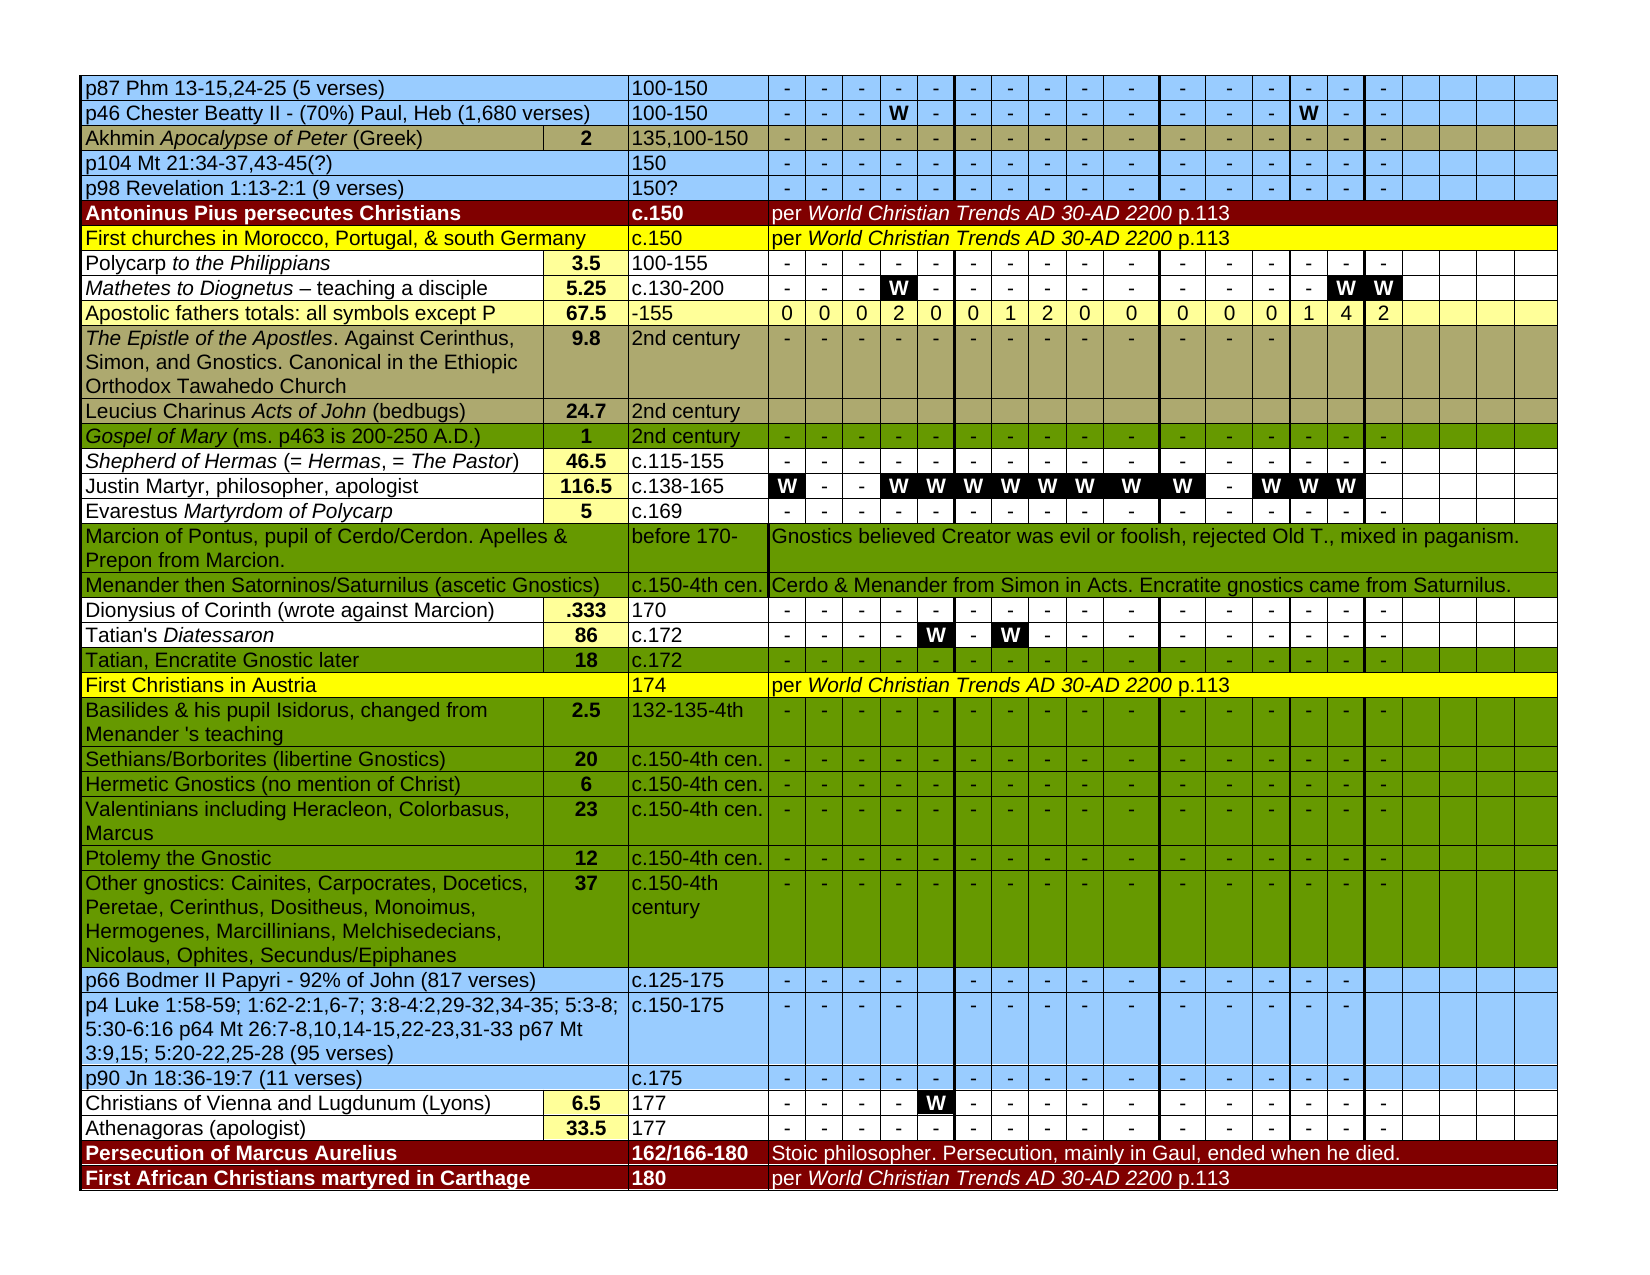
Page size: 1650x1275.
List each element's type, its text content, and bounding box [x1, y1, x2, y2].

table_cell - [1328, 76, 1363, 100]
table_cell - [1104, 176, 1158, 200]
table_cell - [1291, 747, 1327, 771]
table_cell - [956, 424, 991, 448]
table_cell [1440, 474, 1476, 498]
table_cell - [1067, 326, 1103, 398]
table_cell - [806, 424, 842, 448]
table_cell - [992, 993, 1028, 1064]
table_cell - [769, 126, 805, 150]
table_cell - [992, 772, 1028, 796]
table_cell Dionysius of Corinth (wrote against Marcion) [82, 598, 543, 622]
table_cell p90 Jn 18:36-19:7 (11 verses) [82, 1066, 628, 1089]
table_cell - [1104, 598, 1158, 622]
table_cell - [992, 424, 1028, 448]
table_cell [956, 399, 991, 423]
table_cell - [843, 424, 880, 448]
table_cell - [881, 499, 917, 523]
table_cell 2nd century [629, 399, 768, 423]
table_cell - [1104, 251, 1158, 275]
table_cell - [1206, 276, 1252, 300]
table_cell - [992, 1066, 1028, 1089]
table_cell - [1253, 499, 1289, 523]
table_cell - [769, 993, 805, 1064]
table_cell - [918, 797, 953, 845]
table_cell - [881, 1116, 917, 1139]
table_cell - [843, 772, 880, 796]
table_cell - [1291, 871, 1327, 967]
table_cell - [881, 698, 917, 746]
table_cell - [1029, 251, 1066, 275]
table_cell [1403, 648, 1439, 672]
table_cell - [918, 698, 953, 746]
table_cell [992, 399, 1028, 423]
table_cell - [918, 176, 953, 200]
table_cell - [1067, 424, 1103, 448]
table_cell [1440, 126, 1476, 150]
table_cell - [956, 1116, 991, 1139]
table_cell The Epistle of the Apostles. Against Cerinthus, Simon, and Gnostics. Canonical in the [82, 326, 543, 398]
table_cell - [1291, 424, 1327, 448]
table_cell - [956, 101, 991, 125]
table_cell - [881, 598, 917, 622]
table_cell - [843, 1066, 880, 1089]
table_cell - [1291, 846, 1327, 870]
table_cell - [843, 276, 880, 300]
table_cell - [1067, 151, 1103, 175]
table_cell 2 [881, 301, 917, 325]
table_cell c.150-4th cen. [629, 573, 767, 597]
table_cell - [1067, 623, 1103, 647]
table_cell - [1161, 747, 1205, 771]
table_cell 0 [1206, 301, 1252, 325]
table_cell - [1067, 101, 1103, 125]
table_cell - [1161, 499, 1205, 523]
table_cell W [992, 623, 1028, 647]
table_cell [1515, 698, 1557, 746]
table_cell [1515, 1066, 1557, 1089]
table_cell 24.7 [544, 399, 628, 423]
table_cell - [918, 126, 953, 150]
table_cell - [843, 968, 880, 992]
table_cell W [1291, 101, 1327, 125]
table_cell - [956, 1066, 991, 1089]
table_cell - [1366, 797, 1402, 845]
table_cell [1403, 151, 1439, 175]
table_cell c.172 [629, 648, 768, 672]
table_cell - [1328, 499, 1363, 523]
table_cell - [1366, 251, 1402, 275]
table_cell [1440, 968, 1476, 992]
table_cell - [881, 326, 917, 398]
table_cell - [956, 598, 991, 622]
table_cell [1515, 1091, 1557, 1114]
table_cell 2 [1029, 301, 1066, 325]
table_cell [1515, 1116, 1557, 1139]
table_cell - [1161, 449, 1205, 473]
table_cell W [1328, 276, 1363, 300]
table_cell - [918, 449, 953, 473]
table_cell 150 [629, 151, 768, 175]
table_cell [1440, 747, 1476, 771]
table_cell - [843, 797, 880, 845]
table_cell - [1291, 1066, 1327, 1089]
table_cell - [1104, 1066, 1158, 1089]
table_cell [1477, 276, 1514, 300]
table_cell - [1029, 797, 1066, 845]
table_cell - [843, 251, 880, 275]
table_cell [1515, 797, 1557, 845]
table_cell - [1253, 326, 1289, 398]
table_cell [1440, 598, 1476, 622]
table_cell - [1104, 101, 1158, 125]
table_cell - [1253, 101, 1289, 125]
table_cell 67.5 [544, 301, 628, 325]
table_cell - [1161, 326, 1205, 398]
table_cell - [881, 871, 917, 967]
table_cell - [1029, 76, 1066, 100]
table_cell - [806, 251, 842, 275]
table_cell - [1104, 1091, 1158, 1114]
table_cell - [1291, 797, 1327, 845]
table_cell [1477, 698, 1514, 746]
table_cell W [992, 474, 1028, 498]
table_cell - [769, 747, 805, 771]
table_cell [1403, 747, 1439, 771]
table_cell - [1366, 449, 1402, 473]
table_cell [1440, 76, 1476, 100]
table_cell - [1328, 251, 1363, 275]
table_cell [1477, 126, 1514, 150]
table_cell - [1253, 648, 1289, 672]
table_cell - [1029, 598, 1066, 622]
table_cell - [1328, 993, 1363, 1064]
table_cell [1477, 301, 1514, 325]
table_cell - [806, 449, 842, 473]
table_cell 100-150 [629, 76, 768, 100]
table_cell c.172 [629, 623, 768, 647]
table_cell [1440, 772, 1476, 796]
table_cell - [918, 1066, 953, 1089]
table_cell [881, 399, 917, 423]
table_cell [1403, 698, 1439, 746]
table_cell - [769, 968, 805, 992]
table_cell - [1067, 846, 1103, 870]
table_cell - [1029, 968, 1066, 992]
table_cell 170 [629, 598, 768, 622]
table_cell [1403, 76, 1439, 100]
table_cell - [1206, 1116, 1252, 1139]
table_cell Polycarp to the Philippians [82, 251, 543, 275]
table_cell [1403, 399, 1439, 423]
table_cell - [843, 993, 880, 1064]
table_cell - [1366, 648, 1402, 672]
table_cell [1440, 846, 1476, 870]
table_cell - [956, 1091, 991, 1114]
table_cell [1477, 1091, 1514, 1114]
table_cell c.150-4th cen. [629, 846, 768, 870]
table_cell - [1328, 871, 1363, 967]
table_cell [1440, 251, 1476, 275]
table_cell [1477, 499, 1514, 523]
table_cell - [1067, 276, 1103, 300]
table_cell 20 [544, 747, 628, 771]
table_cell Basilides & his pupil Isidorus, changed from Menander 's teaching [82, 698, 543, 746]
table_cell p46 Chester Beatty II - (70%) Paul, Heb (1,680 verses) [82, 101, 628, 125]
table_cell - [806, 126, 842, 150]
table_cell 18 [544, 648, 628, 672]
table_cell - [1029, 499, 1066, 523]
table_cell [806, 399, 842, 423]
table_cell W [1029, 474, 1066, 498]
table_cell - [956, 968, 991, 992]
table_cell - [1206, 499, 1252, 523]
table_cell [1440, 424, 1476, 448]
table_cell c.150 [629, 226, 768, 250]
table_cell - [881, 623, 917, 647]
table_cell [1477, 648, 1514, 672]
table_cell - [1161, 76, 1205, 100]
table_cell - [956, 846, 991, 870]
table_cell 162/166-180 [629, 1141, 768, 1164]
table_cell - [1253, 126, 1289, 150]
table_cell [1515, 871, 1557, 967]
table_cell [1515, 648, 1557, 672]
table_cell - [1328, 101, 1363, 125]
table_cell - [1291, 1116, 1327, 1139]
table_cell - [1366, 772, 1402, 796]
table_cell - [1291, 1091, 1327, 1114]
table_cell - [1253, 846, 1289, 870]
table_cell Tatian's Diatessaron [82, 623, 543, 647]
table_cell - [1067, 648, 1103, 672]
table_cell - [1067, 176, 1103, 200]
table_cell [1477, 772, 1514, 796]
table_cell [1440, 399, 1476, 423]
table_cell Akhmin Apocalypse of Peter (Greek) [82, 126, 543, 150]
table_cell - [1104, 698, 1158, 746]
table_cell - [806, 176, 842, 200]
table_cell c.125-175 [629, 968, 768, 992]
table_cell - [806, 1066, 842, 1089]
table_cell before 170- [629, 524, 767, 572]
table_cell 100-155 [629, 251, 768, 275]
table_cell - [843, 474, 880, 498]
table_cell - [881, 846, 917, 870]
table_cell [1291, 399, 1327, 423]
table_cell - [1104, 871, 1158, 967]
table_cell [918, 968, 953, 992]
table_cell - [769, 1091, 805, 1114]
table_cell c.150-175 [629, 993, 768, 1064]
table_cell - [956, 251, 991, 275]
table_cell - [1366, 1091, 1402, 1114]
table_cell [1440, 797, 1476, 845]
table_cell 116.5 [544, 474, 628, 498]
table_cell W [918, 623, 953, 647]
table_cell Christians of and Lugdunum (Lyons) [82, 1091, 543, 1114]
table_cell - [1291, 151, 1327, 175]
table_cell 86 [544, 623, 628, 647]
table_cell - [769, 698, 805, 746]
table_cell - [806, 1116, 842, 1139]
table_cell [1477, 1066, 1514, 1089]
table_cell - [1366, 126, 1402, 150]
table_cell 0 [806, 301, 842, 325]
table_cell - [1104, 846, 1158, 870]
table_cell 5.25 [544, 276, 628, 300]
table_cell - [1291, 76, 1327, 100]
table_cell [1515, 101, 1557, 125]
table_cell - [992, 598, 1028, 622]
table_cell c.169 [629, 499, 768, 523]
table_cell [1206, 399, 1252, 423]
table_cell - [992, 1091, 1028, 1114]
table_cell [1403, 424, 1439, 448]
table_cell - [918, 846, 953, 870]
table_cell - [881, 797, 917, 845]
table_cell - [992, 846, 1028, 870]
table_cell W [881, 474, 917, 498]
table_cell [1477, 449, 1514, 473]
table_cell - [956, 326, 991, 398]
table_cell - [1067, 871, 1103, 967]
table_cell - [1328, 1116, 1363, 1139]
table_cell - [806, 871, 842, 967]
table_cell .333 [544, 598, 628, 622]
table_cell - [1328, 176, 1363, 200]
table_cell - [1067, 772, 1103, 796]
table_cell 0 [956, 301, 991, 325]
table_cell - [843, 101, 880, 125]
table_cell - [1029, 151, 1066, 175]
table_cell - [843, 449, 880, 473]
table_cell - [1161, 251, 1205, 275]
table_cell - [992, 76, 1028, 100]
table_cell W [1161, 474, 1205, 498]
table_cell - [881, 126, 917, 150]
table_cell p104 Mt 21:34-37,43-45(?) [82, 151, 628, 175]
table_cell - [769, 1116, 805, 1139]
table_cell [1440, 993, 1476, 1064]
table_cell - [992, 449, 1028, 473]
table_cell - [806, 968, 842, 992]
table_cell - [881, 747, 917, 771]
table_cell [1403, 176, 1439, 200]
table_cell - [881, 76, 917, 100]
table_cell - [1366, 76, 1402, 100]
table_cell - [1253, 993, 1289, 1064]
table_cell - [769, 623, 805, 647]
table_cell - [1206, 474, 1252, 498]
table_cell - [1161, 993, 1205, 1064]
table_cell - [1366, 1116, 1402, 1139]
table_cell - [1161, 151, 1205, 175]
table_cell - [1206, 968, 1252, 992]
table_cell - [881, 968, 917, 992]
table_cell - [1104, 151, 1158, 175]
table_cell [1477, 326, 1514, 398]
table_cell [1104, 399, 1158, 423]
table_cell - [1161, 623, 1205, 647]
table_cell [1403, 499, 1439, 523]
table_cell - [843, 648, 880, 672]
table_cell 0 [769, 301, 805, 325]
table_cell - [1161, 276, 1205, 300]
table_cell - [1161, 871, 1205, 967]
table_cell First Christians in Austria [82, 673, 628, 697]
table_cell - [992, 151, 1028, 175]
table_cell - [843, 151, 880, 175]
table_cell W [1328, 474, 1363, 498]
table_cell - [956, 993, 991, 1064]
table_cell - [992, 101, 1028, 125]
table_cell - [843, 499, 880, 523]
table_cell - [843, 747, 880, 771]
table_cell [1366, 326, 1402, 398]
table_cell per World Christian Trends AD 30-AD 2200 p.113 [769, 201, 1557, 225]
table_cell - [1206, 623, 1252, 647]
table_cell - [843, 326, 880, 398]
table_cell - [1291, 251, 1327, 275]
table_cell c.150-4th cen. [629, 772, 768, 796]
table_cell - [1206, 1091, 1252, 1114]
table_cell [769, 399, 805, 423]
table_cell 46.5 [544, 449, 628, 473]
table_cell - [1366, 598, 1402, 622]
table_cell c.150-4th century [629, 871, 768, 967]
table_cell - [881, 648, 917, 672]
table_cell - [1029, 326, 1066, 398]
table_cell - [1206, 871, 1252, 967]
table_cell - [1206, 76, 1252, 100]
table_cell [918, 399, 953, 423]
table_cell - [1291, 499, 1327, 523]
table_cell - [1206, 424, 1252, 448]
table_cell [1291, 326, 1327, 398]
table_cell - [1328, 747, 1363, 771]
table_cell c.150-4th cen. [629, 747, 768, 771]
table_cell [1477, 176, 1514, 200]
table_cell - [1029, 101, 1066, 125]
table_cell - [956, 747, 991, 771]
table_cell 0 [1067, 301, 1103, 325]
table_cell Tatian, Encratite Gnostic later [82, 648, 543, 672]
table_cell 0 [843, 301, 880, 325]
table_cell - [1161, 797, 1205, 845]
table_cell - [992, 326, 1028, 398]
table_cell [1403, 276, 1439, 300]
table_cell [1403, 101, 1439, 125]
table_cell [1515, 968, 1557, 992]
table_cell Persecution of Marcus Aurelius [82, 1141, 628, 1164]
table_cell - [992, 698, 1028, 746]
table_cell - [769, 797, 805, 845]
table_cell - [1029, 623, 1066, 647]
table_cell [1477, 424, 1514, 448]
table_cell - [918, 424, 953, 448]
table_cell - [806, 276, 842, 300]
table_cell 174 [629, 673, 768, 697]
table_cell - [1366, 698, 1402, 746]
table_cell [1403, 623, 1439, 647]
table_cell - [1328, 623, 1363, 647]
table_cell - [806, 797, 842, 845]
table_cell [1515, 598, 1557, 622]
table_cell 37 [544, 871, 628, 967]
table_cell - [1206, 598, 1252, 622]
table_cell Shepherd of Hermas (= Hermas, = The Pastor) [82, 449, 543, 473]
table_cell - [1067, 968, 1103, 992]
table_cell Sethians/Borborites (libertine Gnostics) [82, 747, 543, 771]
table_cell - [1253, 76, 1289, 100]
table_cell - [806, 598, 842, 622]
table_cell - [769, 1066, 805, 1089]
table_cell - [1161, 698, 1205, 746]
table_cell [1515, 449, 1557, 473]
table_cell [1366, 474, 1402, 498]
table_cell - [1253, 1066, 1289, 1089]
table_cell - [1067, 698, 1103, 746]
table_cell - [843, 176, 880, 200]
table_cell - [1291, 993, 1327, 1064]
table_cell - [1067, 1116, 1103, 1139]
table_cell 2nd century [629, 326, 768, 398]
table_cell - [1366, 871, 1402, 967]
table_cell [1403, 251, 1439, 275]
table_cell - [956, 276, 991, 300]
table_cell Antoninus Pius persecutes Christians [82, 201, 628, 225]
table_cell - [769, 871, 805, 967]
table_cell [1515, 499, 1557, 523]
table_cell - [956, 126, 991, 150]
table_cell - [1366, 623, 1402, 647]
table_cell - [918, 276, 953, 300]
table_cell - [1161, 772, 1205, 796]
table_cell c.130-200 [629, 276, 768, 300]
table_cell c.115-155 [629, 449, 768, 473]
table_cell - [1161, 598, 1205, 622]
table_cell - [843, 698, 880, 746]
table_cell - [1206, 993, 1252, 1064]
table_cell - [1029, 1066, 1066, 1089]
table_cell - [806, 772, 842, 796]
table_cell - [806, 993, 842, 1064]
table_cell Leucius Charinus Acts of John (bedbugs) [82, 399, 543, 423]
table_cell - [1067, 797, 1103, 845]
table_cell - [1029, 993, 1066, 1064]
table_cell - [1328, 772, 1363, 796]
table_cell - [992, 276, 1028, 300]
table_cell - [1161, 1066, 1205, 1089]
table_cell - [1104, 968, 1158, 992]
table_cell - [1253, 747, 1289, 771]
table_cell 5 [544, 499, 628, 523]
table_cell - [1328, 698, 1363, 746]
table_cell [1403, 1116, 1439, 1139]
table_cell [1403, 598, 1439, 622]
table_cell - [1104, 76, 1158, 100]
table_cell [1515, 126, 1557, 150]
table_cell - [881, 251, 917, 275]
table_cell Mathetes to Diognetus – teaching a disciple [82, 276, 543, 300]
table_cell p66 Bodmer II Papyri - 92% of John (817 verses) [82, 968, 628, 992]
table_cell - [1161, 176, 1205, 200]
table_cell - [769, 846, 805, 870]
table_cell - [769, 101, 805, 125]
table_cell - [956, 648, 991, 672]
table_cell [1440, 623, 1476, 647]
table_cell Cerdo & Menander from Simon in Acts. Encratite gnostics came from Saturnilus. [770, 573, 1557, 597]
table_cell - [1291, 449, 1327, 473]
table_cell 100-150 [629, 101, 768, 125]
table_cell 1 [544, 424, 628, 448]
table_cell [1440, 301, 1476, 325]
table_cell - [1328, 968, 1363, 992]
table_cell - [881, 993, 917, 1064]
table_cell - [1253, 698, 1289, 746]
table_cell 2 [1366, 301, 1402, 325]
table_cell - [1328, 126, 1363, 150]
table_cell - [1328, 598, 1363, 622]
table_cell - [806, 846, 842, 870]
table_cell [1403, 1091, 1439, 1114]
table_cell - [806, 76, 842, 100]
table_cell [1515, 993, 1557, 1064]
table_cell - [956, 772, 991, 796]
table_cell - [806, 474, 842, 498]
table_cell - [992, 251, 1028, 275]
table_cell 150? [629, 176, 768, 200]
table_cell - [956, 797, 991, 845]
table_cell - [1328, 1091, 1363, 1114]
table_cell - [1206, 176, 1252, 200]
table_cell - [769, 151, 805, 175]
table_cell [1515, 301, 1557, 325]
table_cell [1477, 101, 1514, 125]
table_cell - [1067, 1091, 1103, 1114]
table_cell c.150-4th cen. [629, 797, 768, 845]
table_cell W [769, 474, 805, 498]
table_cell 23 [544, 797, 628, 845]
table_cell 6.5 [544, 1091, 628, 1114]
table_cell - [1328, 846, 1363, 870]
table_cell - [1206, 151, 1252, 175]
table_cell 9.8 [544, 326, 628, 398]
table_cell Other gnostics: Cainites, Carpocrates, Docetics, Peretae, Cerinthus, Dositheus, Monoimus, Hermogenes, Marcillinians, Melchisedecians, Nicolaus, Ophites, Secundus/Epiphanes [82, 871, 543, 967]
table_cell - [1206, 648, 1252, 672]
table_cell [1440, 698, 1476, 746]
table_cell W [956, 474, 991, 498]
table_cell [1477, 399, 1514, 423]
table_cell p87 Phm 13-15,24-25 (5 verses) [82, 76, 628, 100]
table_cell [1403, 772, 1439, 796]
table_cell - [918, 598, 953, 622]
table_cell W [881, 101, 917, 125]
table_cell W [918, 1091, 953, 1114]
table_cell 6 [544, 772, 628, 796]
table_cell Justin Martyr, philosopher, apologist [82, 474, 543, 498]
table_cell - [1291, 772, 1327, 796]
table_cell - [1366, 176, 1402, 200]
table_cell - [1253, 1116, 1289, 1139]
table_cell - [1104, 747, 1158, 771]
table_cell c.138-165 [629, 474, 768, 498]
table_cell [1403, 301, 1439, 325]
table_cell - [1253, 772, 1289, 796]
table_cell Valentinians including Heracleon, Colorbasus, Marcus [82, 797, 543, 845]
table_cell - [1104, 623, 1158, 647]
table_cell - [1206, 747, 1252, 771]
table_cell - [769, 176, 805, 200]
table_cell - [956, 623, 991, 647]
table_cell per World Christian Trends AD 30-AD 2200 p.113 [769, 1166, 1557, 1189]
table_cell - [769, 499, 805, 523]
table_cell - [1029, 871, 1066, 967]
table_cell 3.5 [544, 251, 628, 275]
table_cell [1477, 871, 1514, 967]
table_cell - [1029, 648, 1066, 672]
table_cell [1515, 424, 1557, 448]
table_cell - [1253, 871, 1289, 967]
table_cell [1366, 993, 1402, 1064]
table_cell - [992, 126, 1028, 150]
table_cell [1515, 176, 1557, 200]
table_cell W [881, 276, 917, 300]
table_cell [1403, 326, 1439, 398]
table_cell - [1161, 101, 1205, 125]
table_cell [1515, 251, 1557, 275]
table_cell [1403, 993, 1439, 1064]
table_cell Menander then Satorninos/Saturnilus (ascetic Gnostics) [82, 573, 628, 597]
table_cell Ptolemy the Gnostic [82, 846, 543, 870]
table_cell - [992, 797, 1028, 845]
table_cell [1515, 772, 1557, 796]
table_cell [1440, 276, 1476, 300]
table_cell [1328, 326, 1363, 398]
table_cell - [956, 176, 991, 200]
table_cell 180 [629, 1166, 768, 1189]
table_cell [1515, 474, 1557, 498]
table_cell - [1029, 772, 1066, 796]
table_cell - [881, 1066, 917, 1089]
table_cell [1477, 623, 1514, 647]
table_cell - [1104, 797, 1158, 845]
table_cell - [1328, 449, 1363, 473]
table_cell [1440, 326, 1476, 398]
table_cell - [1161, 1091, 1205, 1114]
table_cell [843, 399, 880, 423]
table_cell - [1067, 126, 1103, 150]
table_cell - [1206, 1066, 1252, 1089]
table_cell - [1291, 648, 1327, 672]
table_cell - [881, 1091, 917, 1114]
table_cell - [1104, 772, 1158, 796]
table_cell [1403, 871, 1439, 967]
table_cell - [1029, 698, 1066, 746]
table_cell -155 [629, 301, 768, 325]
table_cell - [1366, 424, 1402, 448]
table_cell 12 [544, 846, 628, 870]
table_cell - [918, 772, 953, 796]
table_cell [1440, 151, 1476, 175]
table_cell - [1029, 1091, 1066, 1114]
table_cell - [806, 326, 842, 398]
table_cell [1477, 993, 1514, 1064]
table_cell c.150 [629, 201, 768, 225]
table_cell - [1366, 747, 1402, 771]
table_cell - [806, 747, 842, 771]
table_cell - [1253, 251, 1289, 275]
table_cell [1067, 399, 1103, 423]
table_cell [1440, 1091, 1476, 1114]
table_cell [1440, 1066, 1476, 1089]
table_cell [1328, 399, 1363, 423]
table_cell W [1104, 474, 1158, 498]
table_cell - [1029, 126, 1066, 150]
table_cell - [1104, 326, 1158, 398]
table_cell - [918, 1116, 953, 1139]
table_cell - [1206, 251, 1252, 275]
table_cell Marcion of Pontus, pupil of Cerdo/Cerdon. Apelles & Prepon from Marcion. [82, 524, 628, 572]
table_cell - [1104, 126, 1158, 150]
table_cell - [769, 598, 805, 622]
table_cell 135,100-150 [629, 126, 768, 150]
table_cell [1515, 399, 1557, 423]
table_cell [1515, 76, 1557, 100]
table_cell [1515, 846, 1557, 870]
table_cell [1440, 1116, 1476, 1139]
table_cell 132-135-4th [629, 698, 768, 746]
table_cell Hermetic Gnostics (no mention of Christ) [82, 772, 543, 796]
table_cell W [1366, 276, 1402, 300]
table_cell [1403, 968, 1439, 992]
table_cell - [956, 698, 991, 746]
table_cell [918, 993, 953, 1064]
table_cell - [769, 76, 805, 100]
table_cell 0 [1104, 301, 1158, 325]
table_cell - [992, 499, 1028, 523]
table_cell - [1067, 747, 1103, 771]
table_cell - [918, 499, 953, 523]
table_cell [1515, 326, 1557, 398]
table_cell - [1291, 598, 1327, 622]
table_cell - [1253, 449, 1289, 473]
table_cell [1403, 126, 1439, 150]
table_cell [1440, 499, 1476, 523]
table_cell Evarestus Martyrdom of Polycarp [82, 499, 543, 523]
table_cell [1440, 871, 1476, 967]
table_cell - [918, 251, 953, 275]
table_cell - [992, 1116, 1028, 1139]
table_cell - [992, 176, 1028, 200]
table_cell - [806, 648, 842, 672]
table_cell - [1291, 698, 1327, 746]
table_cell - [956, 499, 991, 523]
table_cell - [1291, 176, 1327, 200]
table_cell Apostolic fathers totals: all symbols except P [82, 301, 543, 325]
table_cell - [1067, 993, 1103, 1064]
table_cell - [1029, 449, 1066, 473]
table_cell First churches in Morocco, Portugal, & south Germany [82, 226, 628, 250]
table_cell 33.5 [544, 1116, 628, 1139]
table_cell - [1253, 797, 1289, 845]
table_cell - [769, 424, 805, 448]
table_cell - [956, 76, 991, 100]
table_cell [1440, 648, 1476, 672]
table_cell [1366, 399, 1402, 423]
table_cell - [1067, 449, 1103, 473]
table_cell - [1366, 846, 1402, 870]
table_cell - [1161, 126, 1205, 150]
table_cell - [1161, 1116, 1205, 1139]
table_cell - [1029, 176, 1066, 200]
table_cell - [1067, 1066, 1103, 1089]
table_cell First African Christians martyred in Carthage [82, 1166, 628, 1189]
table_cell 4 [1328, 301, 1363, 325]
table_cell [1477, 846, 1514, 870]
table_cell - [843, 76, 880, 100]
table_cell - [1206, 772, 1252, 796]
table_cell - [806, 698, 842, 746]
table_cell - [1161, 424, 1205, 448]
table_cell 0 [918, 301, 953, 325]
table_cell [1403, 846, 1439, 870]
table_cell - [1328, 648, 1363, 672]
table_cell - [769, 251, 805, 275]
table_cell - [1253, 176, 1289, 200]
table_cell - [1067, 251, 1103, 275]
table_cell - [992, 648, 1028, 672]
table_cell [1477, 968, 1514, 992]
table_cell - [1067, 598, 1103, 622]
table_cell - [1328, 1066, 1363, 1089]
table_cell [1477, 76, 1514, 100]
table_cell - [843, 846, 880, 870]
table_cell - [843, 126, 880, 150]
table_cell - [843, 1091, 880, 1114]
table_cell - [1253, 623, 1289, 647]
table_cell - [1104, 424, 1158, 448]
table_cell - [1206, 101, 1252, 125]
table_cell p4 Luke 1:58-59; 1:62-2:1,6-7; 3:8-4:2,29-32,34-35; 5:3-8; 5:30-6:16 p64 Mt 26:7-8,10,14-15,22-23,31-33 p67 Mt 3:9,15; 5:20-22,25-28 (95 verses) [82, 993, 628, 1064]
table_cell - [1161, 648, 1205, 672]
table_cell W [1253, 474, 1289, 498]
table_cell - [806, 1091, 842, 1114]
table_cell - [881, 424, 917, 448]
table_cell - [881, 151, 917, 175]
table_cell - [1253, 968, 1289, 992]
table_cell per World Christian Trends AD 30-AD 2200 p.113 [769, 673, 1557, 697]
table_cell [1440, 449, 1476, 473]
table_cell Gospel of Mary (ms. p463 is 200-250 A.D.) [82, 424, 543, 448]
table_cell Gnostics believed Creator was evil or foolish, rejected Old T., mixed in paganism. [770, 524, 1557, 572]
table_cell - [1206, 698, 1252, 746]
table_cell - [843, 623, 880, 647]
table_cell - [806, 623, 842, 647]
table_cell W [1291, 474, 1327, 498]
table_cell - [1366, 151, 1402, 175]
table_cell - [1328, 151, 1363, 175]
table_cell - [918, 648, 953, 672]
table_cell - [769, 276, 805, 300]
table_cell - [1206, 449, 1252, 473]
table_cell - [1206, 797, 1252, 845]
table_cell 177 [629, 1091, 768, 1114]
table_cell [1403, 1066, 1439, 1089]
table_cell [1366, 1066, 1402, 1089]
table_cell - [1206, 326, 1252, 398]
table_cell - [992, 871, 1028, 967]
table_cell - [1291, 968, 1327, 992]
table_cell 2nd century [629, 424, 768, 448]
table_cell - [918, 326, 953, 398]
table_cell [1029, 399, 1066, 423]
table_cell - [1291, 623, 1327, 647]
table_cell - [881, 449, 917, 473]
table_cell - [1029, 846, 1066, 870]
table_cell - [1253, 424, 1289, 448]
table_cell - [992, 968, 1028, 992]
table_cell - [843, 1116, 880, 1139]
table_cell - [918, 747, 953, 771]
table_cell [1403, 797, 1439, 845]
table_cell - [769, 648, 805, 672]
table_cell - [956, 871, 991, 967]
table_cell [1440, 101, 1476, 125]
table_cell 0 [1253, 301, 1289, 325]
table_cell - [1206, 846, 1252, 870]
table_cell [1403, 474, 1439, 498]
table_cell [1477, 598, 1514, 622]
table_cell - [1253, 598, 1289, 622]
table_cell 1 [992, 301, 1028, 325]
table_cell W [918, 474, 953, 498]
table_cell 2 [544, 126, 628, 150]
table_cell - [918, 151, 953, 175]
table_cell c.175 [629, 1066, 768, 1089]
table_cell - [956, 449, 991, 473]
table_cell Stoic philosopher. Persecution, mainly in , ended when he died. [769, 1141, 1557, 1164]
table_cell [1515, 151, 1557, 175]
table_cell - [1366, 101, 1402, 125]
table_cell [1477, 747, 1514, 771]
table_cell - [1029, 424, 1066, 448]
table_cell [1161, 399, 1205, 423]
table_cell - [1104, 993, 1158, 1064]
table_cell [1253, 399, 1289, 423]
table_cell 1 [1291, 301, 1327, 325]
table_cell [1477, 1116, 1514, 1139]
table_cell - [1104, 648, 1158, 672]
table_cell - [1161, 846, 1205, 870]
table_cell - [769, 772, 805, 796]
table_cell - [1328, 797, 1363, 845]
table_cell [1515, 276, 1557, 300]
table_cell Athenagoras (apologist) [82, 1116, 543, 1139]
table_cell [1477, 151, 1514, 175]
table_cell - [1029, 747, 1066, 771]
table_cell [1366, 968, 1402, 992]
table_cell - [806, 499, 842, 523]
table_cell [1515, 747, 1557, 771]
table_cell - [1366, 499, 1402, 523]
table_cell - [1104, 449, 1158, 473]
table_cell per World Christian Trends AD 30-AD 2200 p.113 [769, 226, 1557, 250]
table_cell [1477, 474, 1514, 498]
table_cell - [1067, 76, 1103, 100]
table_cell - [843, 598, 880, 622]
table_cell - [1328, 424, 1363, 448]
table_cell [1440, 176, 1476, 200]
table_cell - [881, 176, 917, 200]
table_cell [1477, 797, 1514, 845]
table_cell - [806, 101, 842, 125]
table_cell 177 [629, 1116, 768, 1139]
table_cell W [1067, 474, 1103, 498]
table_cell - [992, 747, 1028, 771]
table_cell [1515, 623, 1557, 647]
table_cell - [1029, 1116, 1066, 1139]
table_cell - [1291, 126, 1327, 150]
table_cell - [1029, 276, 1066, 300]
table_cell - [769, 449, 805, 473]
table_cell - [806, 151, 842, 175]
table_cell - [1161, 968, 1205, 992]
table_cell - [1067, 499, 1103, 523]
table_cell - [769, 326, 805, 398]
table_cell - [1206, 126, 1252, 150]
table_cell - [1253, 276, 1289, 300]
table_cell - [956, 151, 991, 175]
table_cell - [843, 871, 880, 967]
table_cell - [1104, 1116, 1158, 1139]
table_cell - [1253, 1091, 1289, 1114]
table_cell [1403, 449, 1439, 473]
table_cell [1477, 251, 1514, 275]
table_cell - [881, 772, 917, 796]
table_cell - [1104, 276, 1158, 300]
table_cell - [918, 76, 953, 100]
table_cell 2.5 [544, 698, 628, 746]
table_cell - [918, 101, 953, 125]
table_cell 0 [1161, 301, 1205, 325]
table_cell - [1104, 499, 1158, 523]
table_cell - [918, 871, 953, 967]
table_cell - [1291, 276, 1327, 300]
table_cell - [1253, 151, 1289, 175]
